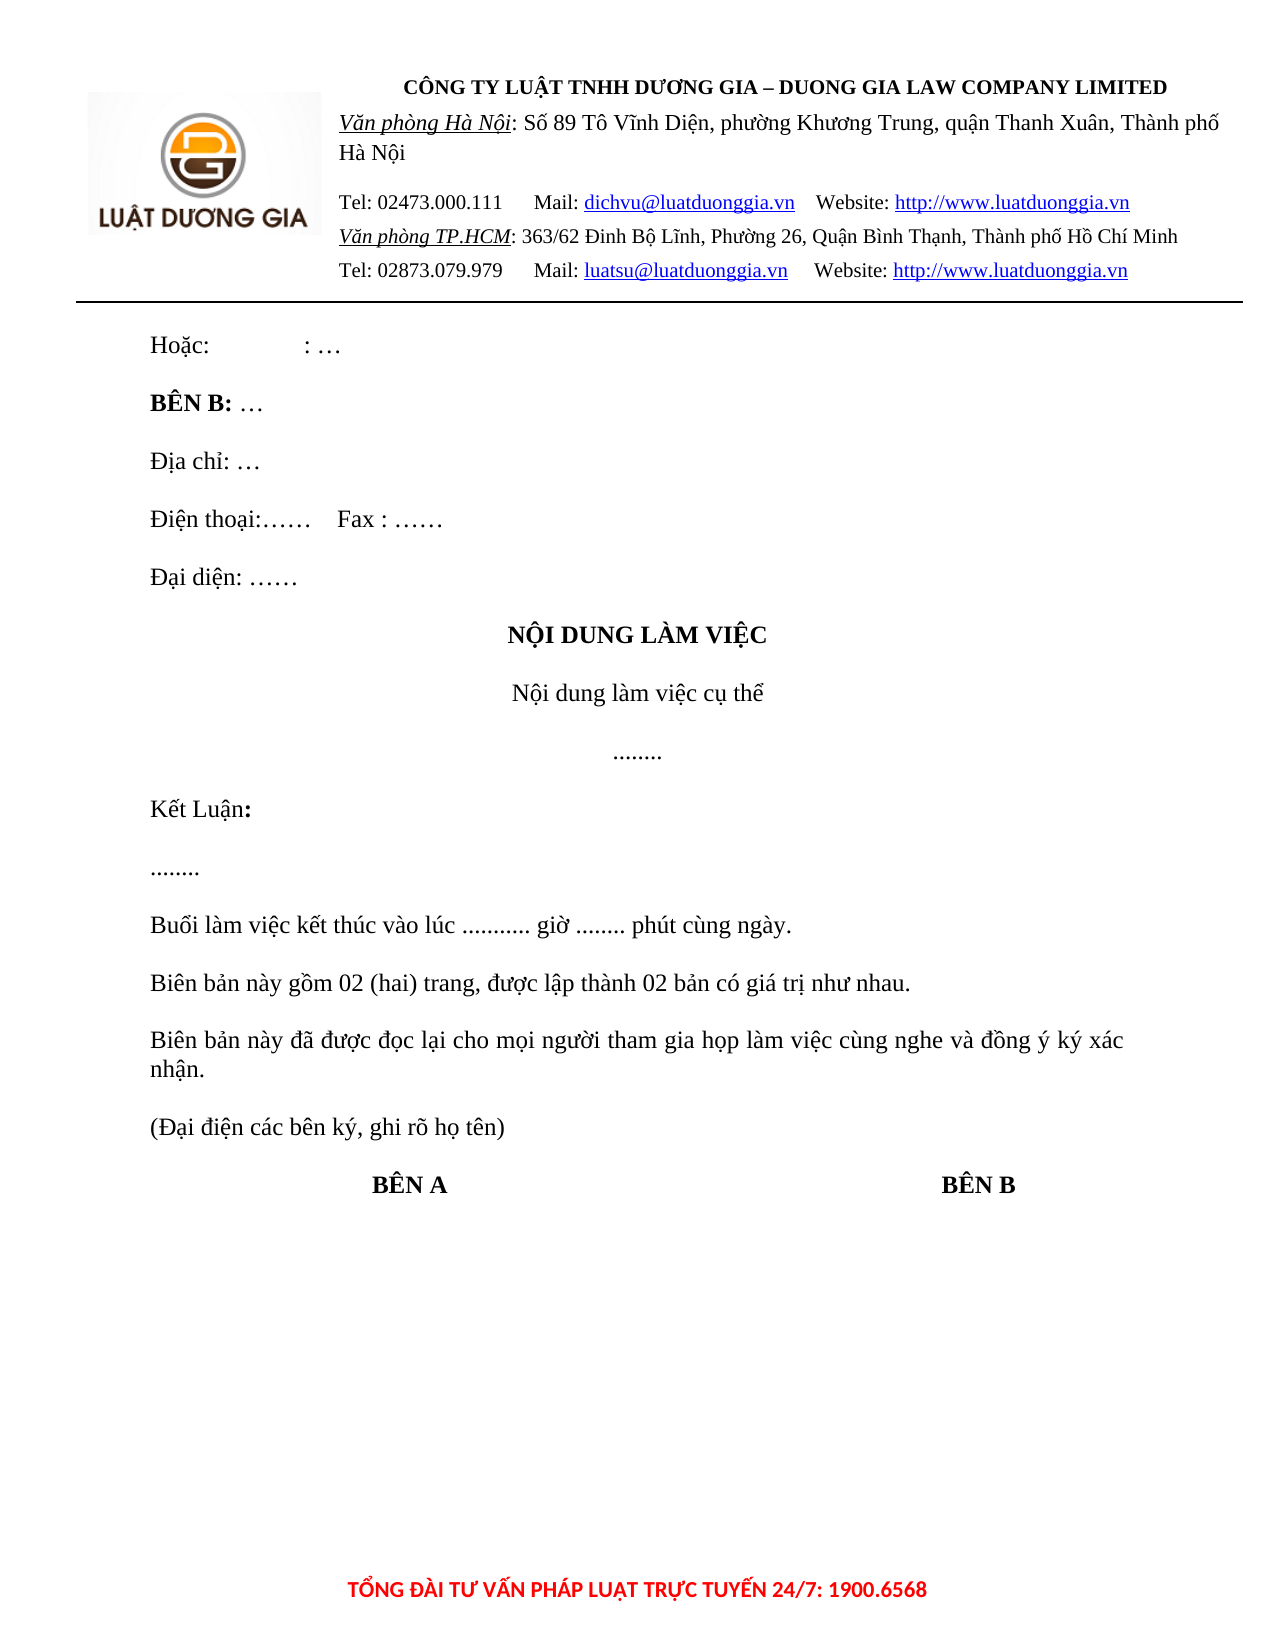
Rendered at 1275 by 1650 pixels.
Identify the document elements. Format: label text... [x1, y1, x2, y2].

text BÊN A BÊN B [150, 1170, 1125, 1199]
text ........ [150, 852, 1125, 881]
text Điện thoại:…… Fax : …… [150, 504, 1125, 533]
picture [87, 92, 322, 235]
text Kết Luận: [150, 794, 1125, 823]
text Đại diện: …… [150, 562, 1125, 591]
text Nội dung làm việc cụ thể [150, 678, 1125, 707]
text Buổi làm việc kết thúc vào lúc ........... giờ ........ phút cùng ngày. [150, 910, 1125, 938]
text (Đại điện các bên ký, ghi rõ họ tên) [150, 1112, 1125, 1141]
text Địa chỉ: … [150, 446, 1125, 475]
text NỘI DUNG LÀM VIỆC [150, 620, 1125, 649]
text ........ [150, 736, 1125, 765]
text Biên bản này đã được đọc lại cho mọi người tham gia họp làm việc cùng nghe và đồng ý ký xác nhận. [150, 1026, 1125, 1083]
text BÊN B: … [150, 388, 1125, 417]
text Hoặc: : … [150, 331, 1125, 359]
text Biên bản này gồm 02 (hai) trang, được lập thành 02 bản có giá trị như nhau. [150, 968, 1125, 996]
